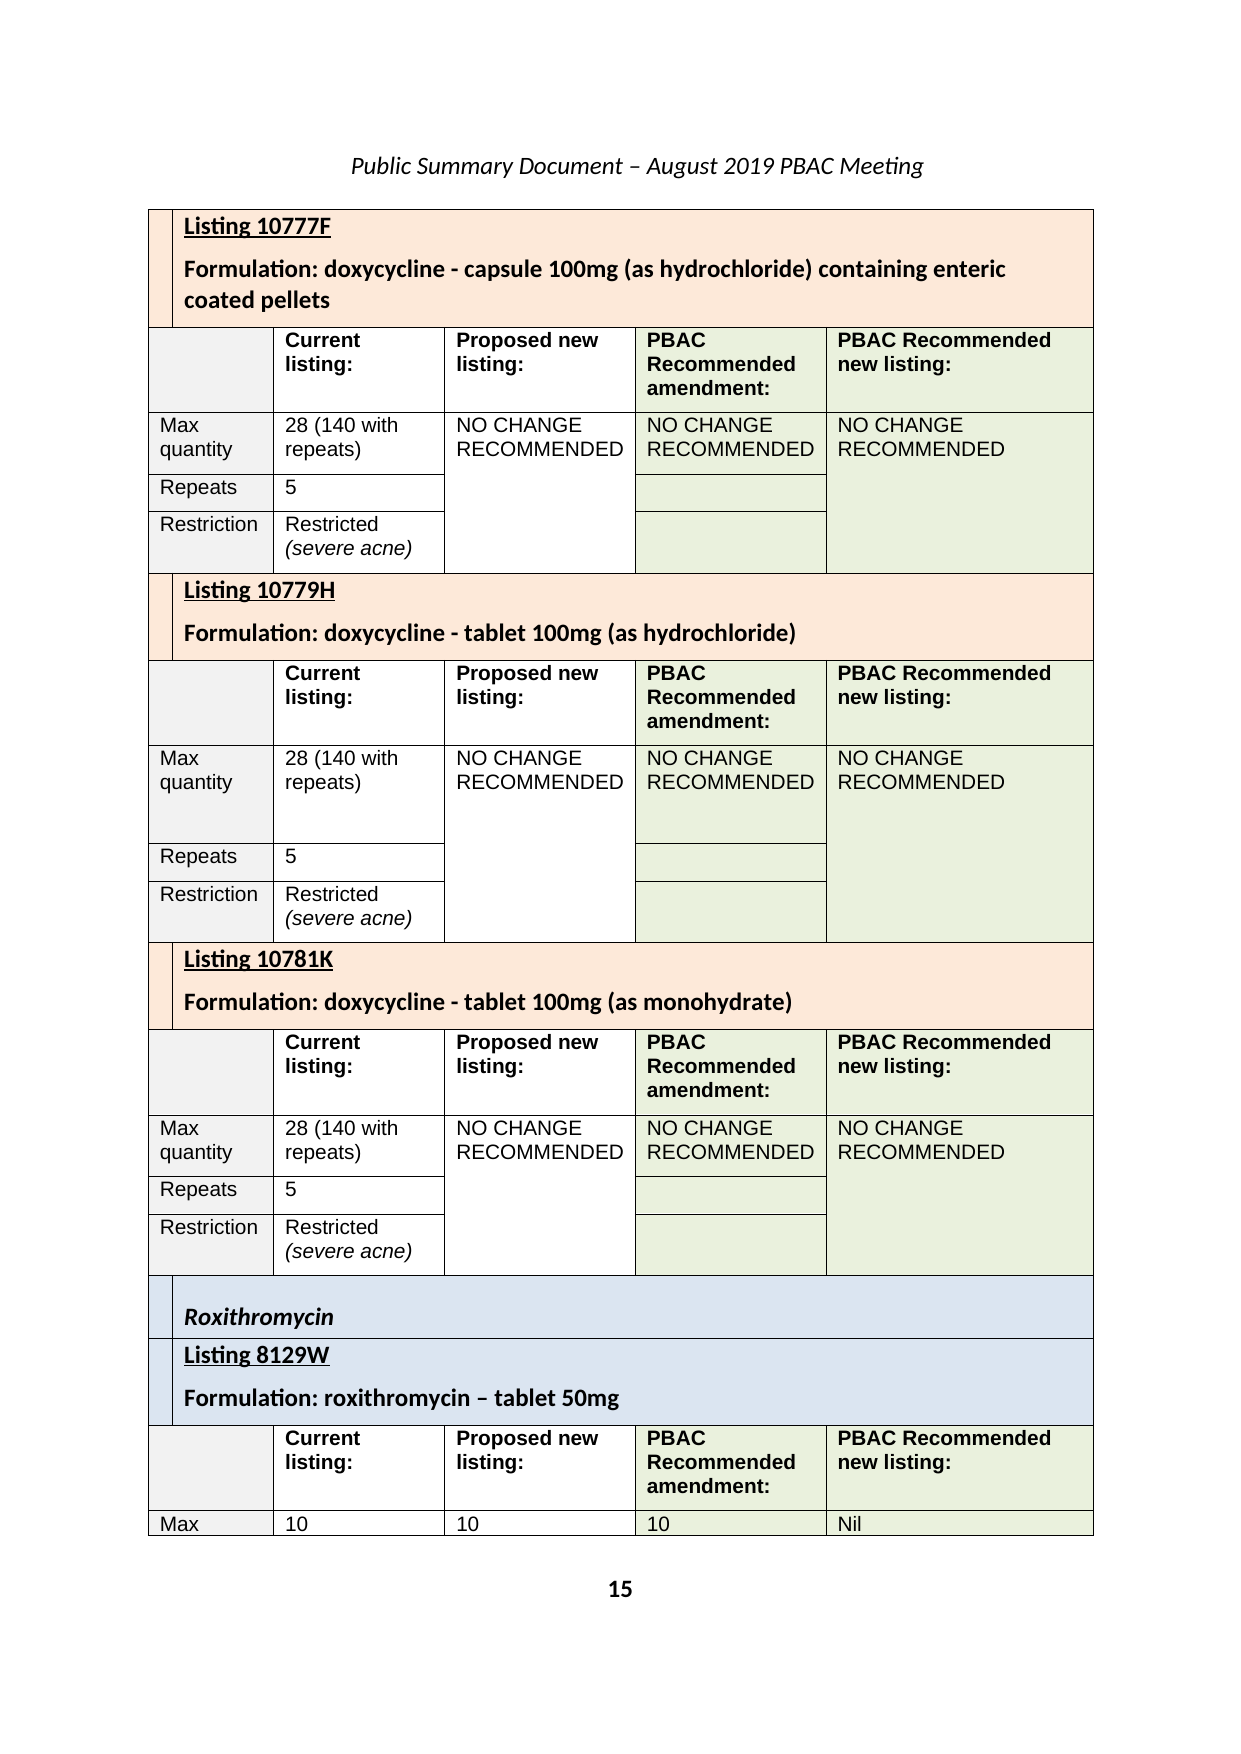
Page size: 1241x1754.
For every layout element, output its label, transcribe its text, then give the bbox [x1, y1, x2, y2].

table_cell 28 (140 with repeats) [274, 1116, 444, 1176]
table_cell Restriction [149, 882, 273, 942]
table_cell 28 (140 with repeats) [274, 746, 444, 843]
table_cell NO CHANGE RECOMMENDED [445, 413, 635, 573]
table_cell [636, 1215, 826, 1275]
table_cell [149, 1030, 273, 1114]
table_cell Proposed new listing: [445, 661, 635, 745]
table_cell [149, 1426, 273, 1510]
table_cell Max quantity [149, 413, 273, 474]
table_cell [636, 882, 826, 942]
table_cell NO CHANGE RECOMMENDED [636, 413, 826, 474]
table_cell NO CHANGE RECOMMENDED [445, 746, 635, 942]
table_cell [149, 1339, 172, 1425]
table_cell PBAC Recommended amendment: [636, 661, 826, 745]
table_cell PBAC Recommended new listing: [827, 661, 1093, 745]
table_cell [636, 475, 826, 511]
table_cell Max quantity [149, 1116, 273, 1176]
table_cell Nil [827, 1511, 1093, 1535]
table_cell [149, 328, 273, 412]
table_cell 5 [274, 1177, 444, 1213]
table_cell [636, 844, 826, 881]
table_cell NO CHANGE RECOMMENDED [827, 746, 1093, 942]
table_cell 10 [636, 1511, 826, 1535]
table_cell Listing 10781K Formulation: doxycycline - tablet 100mg (as monohydrate) [173, 943, 1093, 1029]
table_cell PBAC Recommended amendment: [636, 1030, 826, 1114]
table_cell [149, 1276, 172, 1338]
table_cell Current listing: [274, 1426, 444, 1510]
table_cell Current listing: [274, 328, 444, 412]
table_cell Proposed new listing: [445, 328, 635, 412]
table_cell 5 [274, 475, 444, 511]
table_cell [636, 512, 826, 573]
table_cell [149, 661, 273, 745]
table_cell Restricted (severe acne) [274, 512, 444, 573]
table_cell [149, 943, 172, 1029]
table_cell Restriction [149, 512, 273, 573]
table_cell Restricted (severe acne) [274, 1215, 444, 1275]
table_cell Listing 10777F Formulation: doxycycline - capsule 100mg (as hydrochloride) containing enteric coated pellets [173, 210, 1093, 327]
table_cell PBAC Recommended new listing: [827, 328, 1093, 412]
table_cell Proposed new listing: [445, 1030, 635, 1114]
table_cell Repeats [149, 475, 273, 511]
table_cell 10 [445, 1511, 635, 1535]
table_cell Repeats [149, 844, 273, 881]
table_cell 28 (140 with repeats) [274, 413, 444, 474]
table_cell PBAC Recommended amendment: [636, 1426, 826, 1510]
table_cell NO CHANGE RECOMMENDED [636, 1116, 826, 1176]
table_cell [149, 574, 172, 660]
table_cell Listing 10779H Formulation: doxycycline - tablet 100mg (as hydrochloride) [173, 574, 1093, 660]
table_cell [149, 210, 172, 327]
table_cell NO CHANGE RECOMMENDED [827, 1116, 1093, 1275]
table_cell Max quantity [149, 746, 273, 843]
table_cell PBAC Recommended new listing: [827, 1426, 1093, 1510]
table_cell Proposed new listing: [445, 1426, 635, 1510]
table_cell Current listing: [274, 1030, 444, 1114]
table_cell NO CHANGE RECOMMENDED [636, 746, 826, 843]
table_cell Restricted (severe acne) [274, 882, 444, 942]
table_cell Current listing: [274, 661, 444, 745]
table_cell [636, 1177, 826, 1213]
table_cell NO CHANGE RECOMMENDED [445, 1116, 635, 1275]
table_cell Roxithromycin [173, 1276, 1093, 1338]
table_cell 10 [274, 1511, 444, 1535]
table_cell NO CHANGE RECOMMENDED [827, 413, 1093, 573]
table_cell 5 [274, 844, 444, 881]
table_cell Max quantity [149, 1511, 273, 1535]
table_cell PBAC Recommended amendment: [636, 328, 826, 412]
table_cell Repeats [149, 1177, 273, 1213]
table_cell Restriction [149, 1215, 273, 1275]
table_cell Listing 8129W Formulation: roxithromycin – tablet 50mg [173, 1339, 1093, 1425]
table_cell PBAC Recommended new listing: [827, 1030, 1093, 1114]
